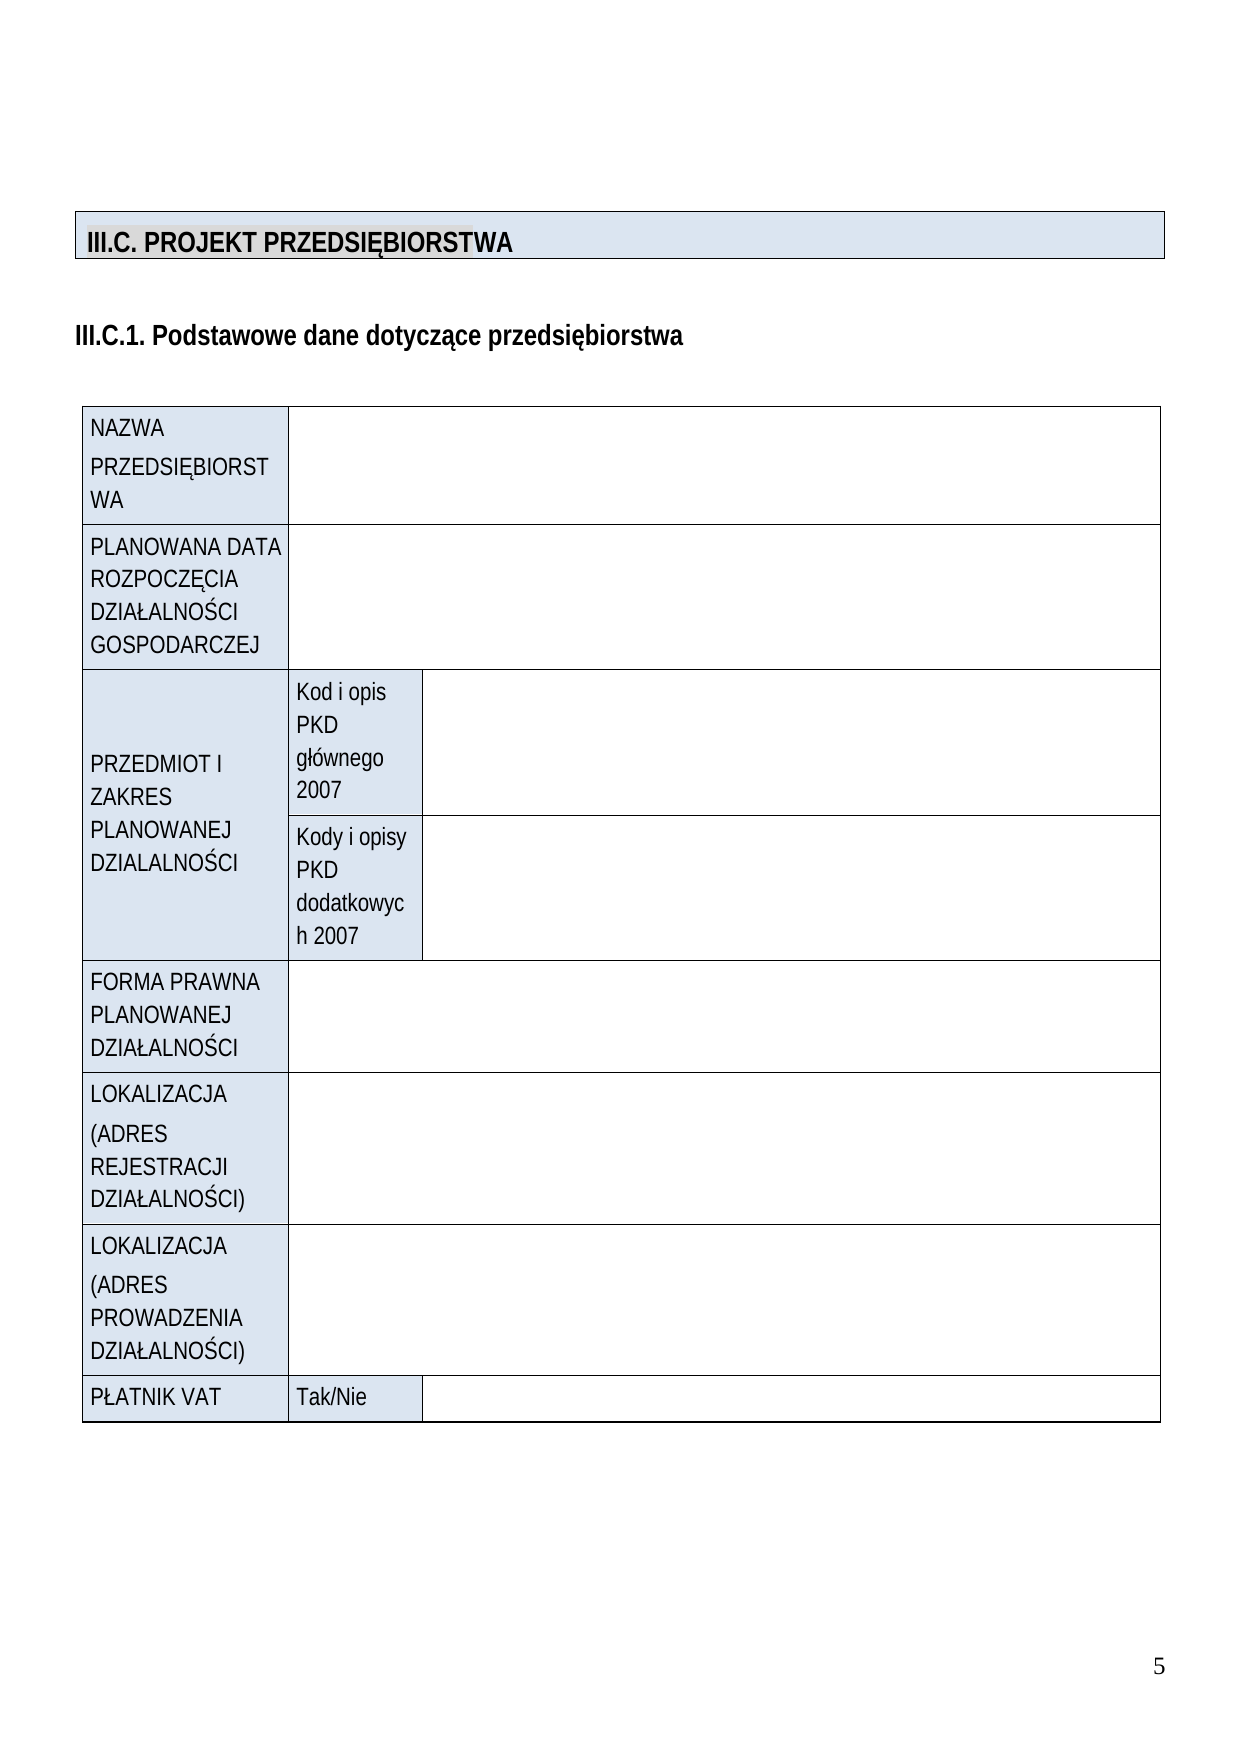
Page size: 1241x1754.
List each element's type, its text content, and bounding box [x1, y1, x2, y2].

table_header NAZWA PRZEDSIĘBIORSTWA [83, 407, 288, 524]
table_cell [423, 1376, 1160, 1421]
table_cell [289, 525, 1160, 669]
table_header [289, 407, 1160, 524]
table_header III.C. PROJEKT PRZEDSIĘBIORSTWA [76, 212, 1164, 258]
text III.C.1. Podstawowe dane dotyczące przedsiębiorstwa [75, 318, 1165, 352]
table_cell [423, 816, 1160, 960]
table_cell PŁATNIK VAT [83, 1376, 288, 1421]
table_cell Tak/Nie [289, 1376, 422, 1421]
table_cell Kod i opis PKD głównego 2007 [289, 670, 422, 814]
table_cell [289, 1225, 1160, 1375]
table_cell [289, 961, 1160, 1072]
table_cell PRZEDMIOT I ZAKRES PLANOWANEJ DZIALALNOŚCI [83, 670, 288, 960]
table_cell LOKALIZACJA (ADRES REJESTRACJI DZIAŁALNOŚCI) [83, 1073, 288, 1223]
table_cell Kody i opisy PKD dodatkowych 2007 [289, 816, 422, 960]
table_cell FORMA PRAWNA PLANOWANEJ DZIAŁALNOŚCI [83, 961, 288, 1072]
table_cell [423, 670, 1160, 814]
table_cell PLANOWANA DATA ROZPOCZĘCIA DZIAŁALNOŚCI GOSPODARCZEJ [83, 525, 288, 669]
table_cell LOKALIZACJA (ADRES PROWADZENIA DZIAŁALNOŚCI) [83, 1225, 288, 1375]
table_cell [289, 1073, 1160, 1223]
